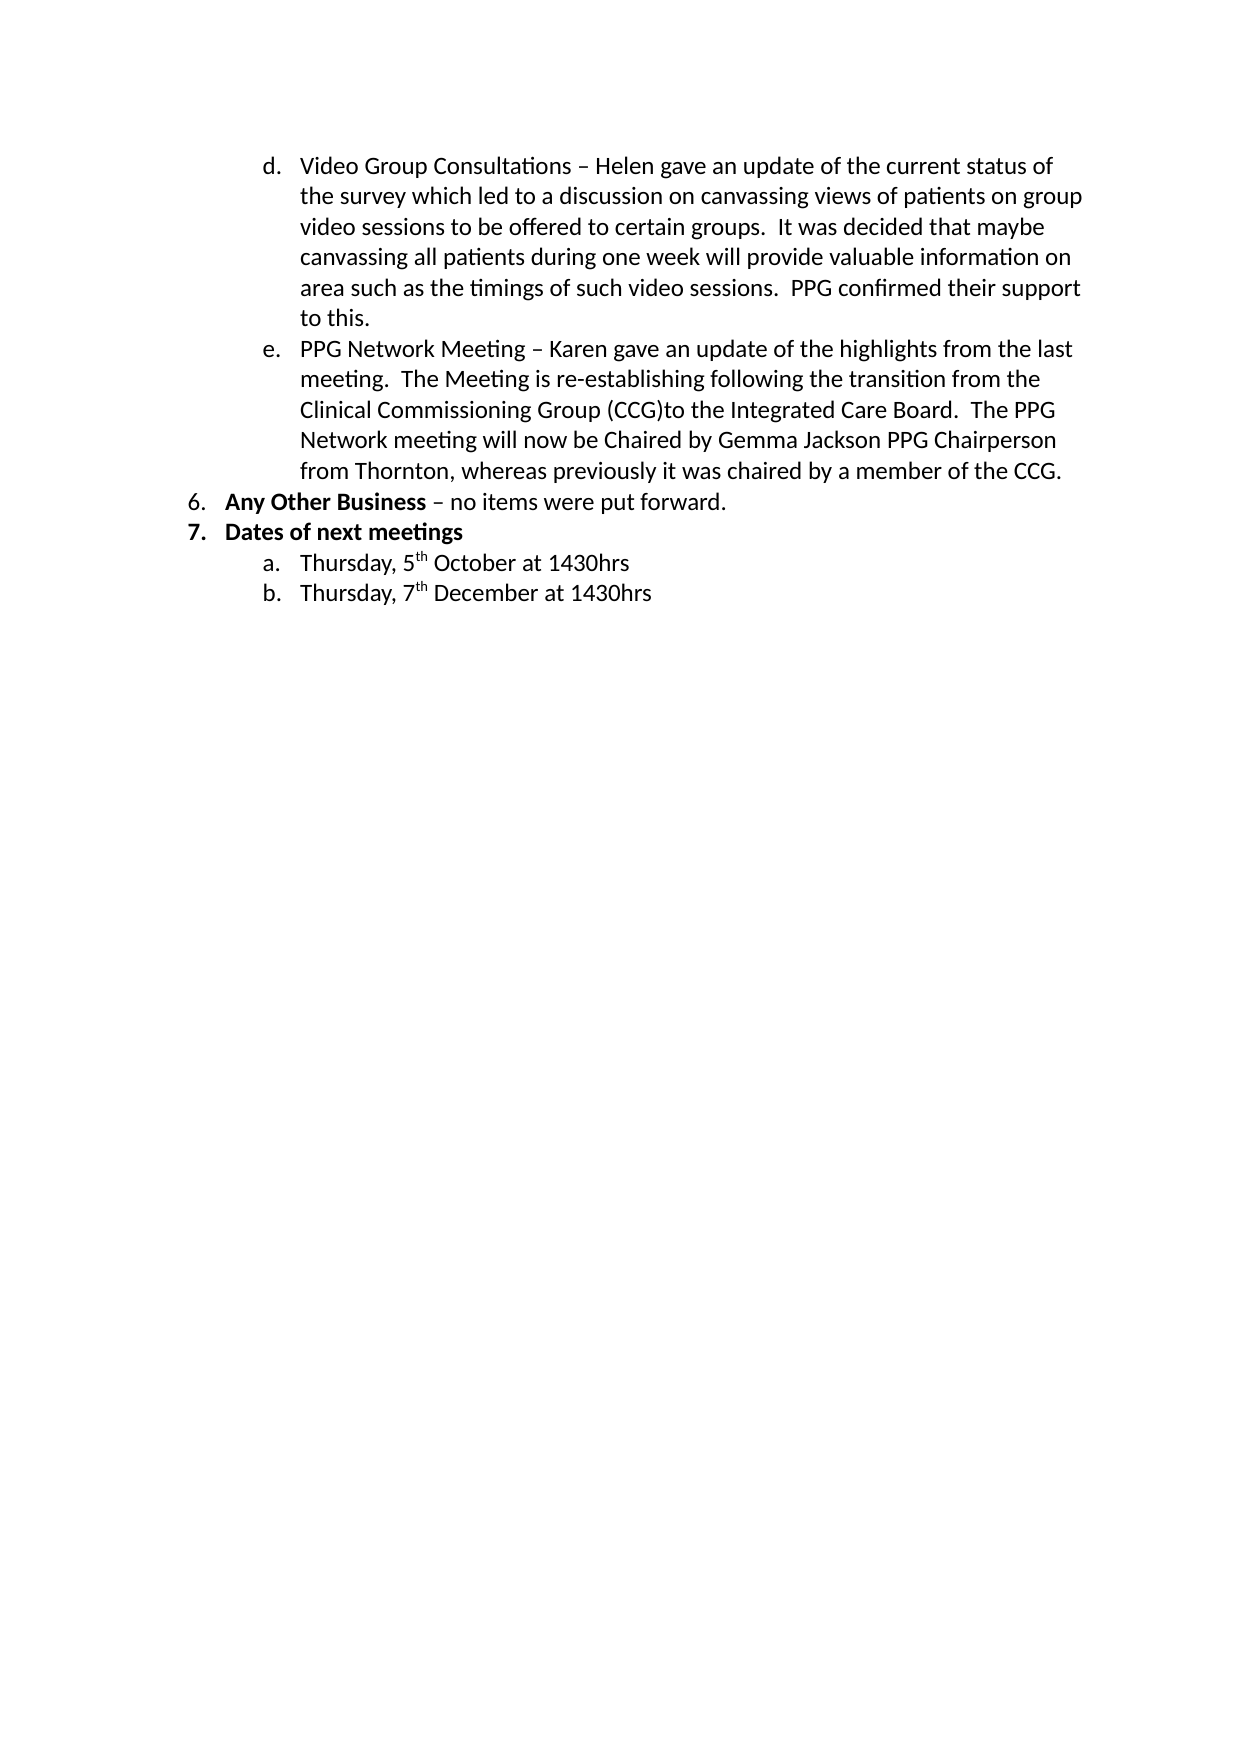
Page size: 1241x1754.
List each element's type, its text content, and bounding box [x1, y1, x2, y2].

list Video Group Consultations – Helen gave an update of the current status of the survey which led to a discussion on canvassing views of patients on group video sessions to be offered to certain groups. It was decided that maybe canvassing all patients during one week will provide valuable information on area such as the timings of such video sessions. PPG confirmed their support to this. [262, 150, 1090, 333]
list Dates of next meetings [187, 516, 1090, 547]
list PPG Network Meeting – Karen gave an update of the highlights from the last meeting. The Meeting is re-establishing following the transition from the Clinical Commissioning Group (CCG)to the Integrated Care Board. The PPG Network meeting will now be Chaired by Gemma Jackson PPG Chairperson from Thornton, whereas previously it was chaired by a member of the CCG. [262, 333, 1090, 486]
list Thursday, 5th October at 1430hrs [262, 547, 1090, 577]
list Any Other Business – no items were put forward. [187, 486, 1090, 516]
list Thursday, 7th December at 1430hrs [262, 577, 1090, 608]
